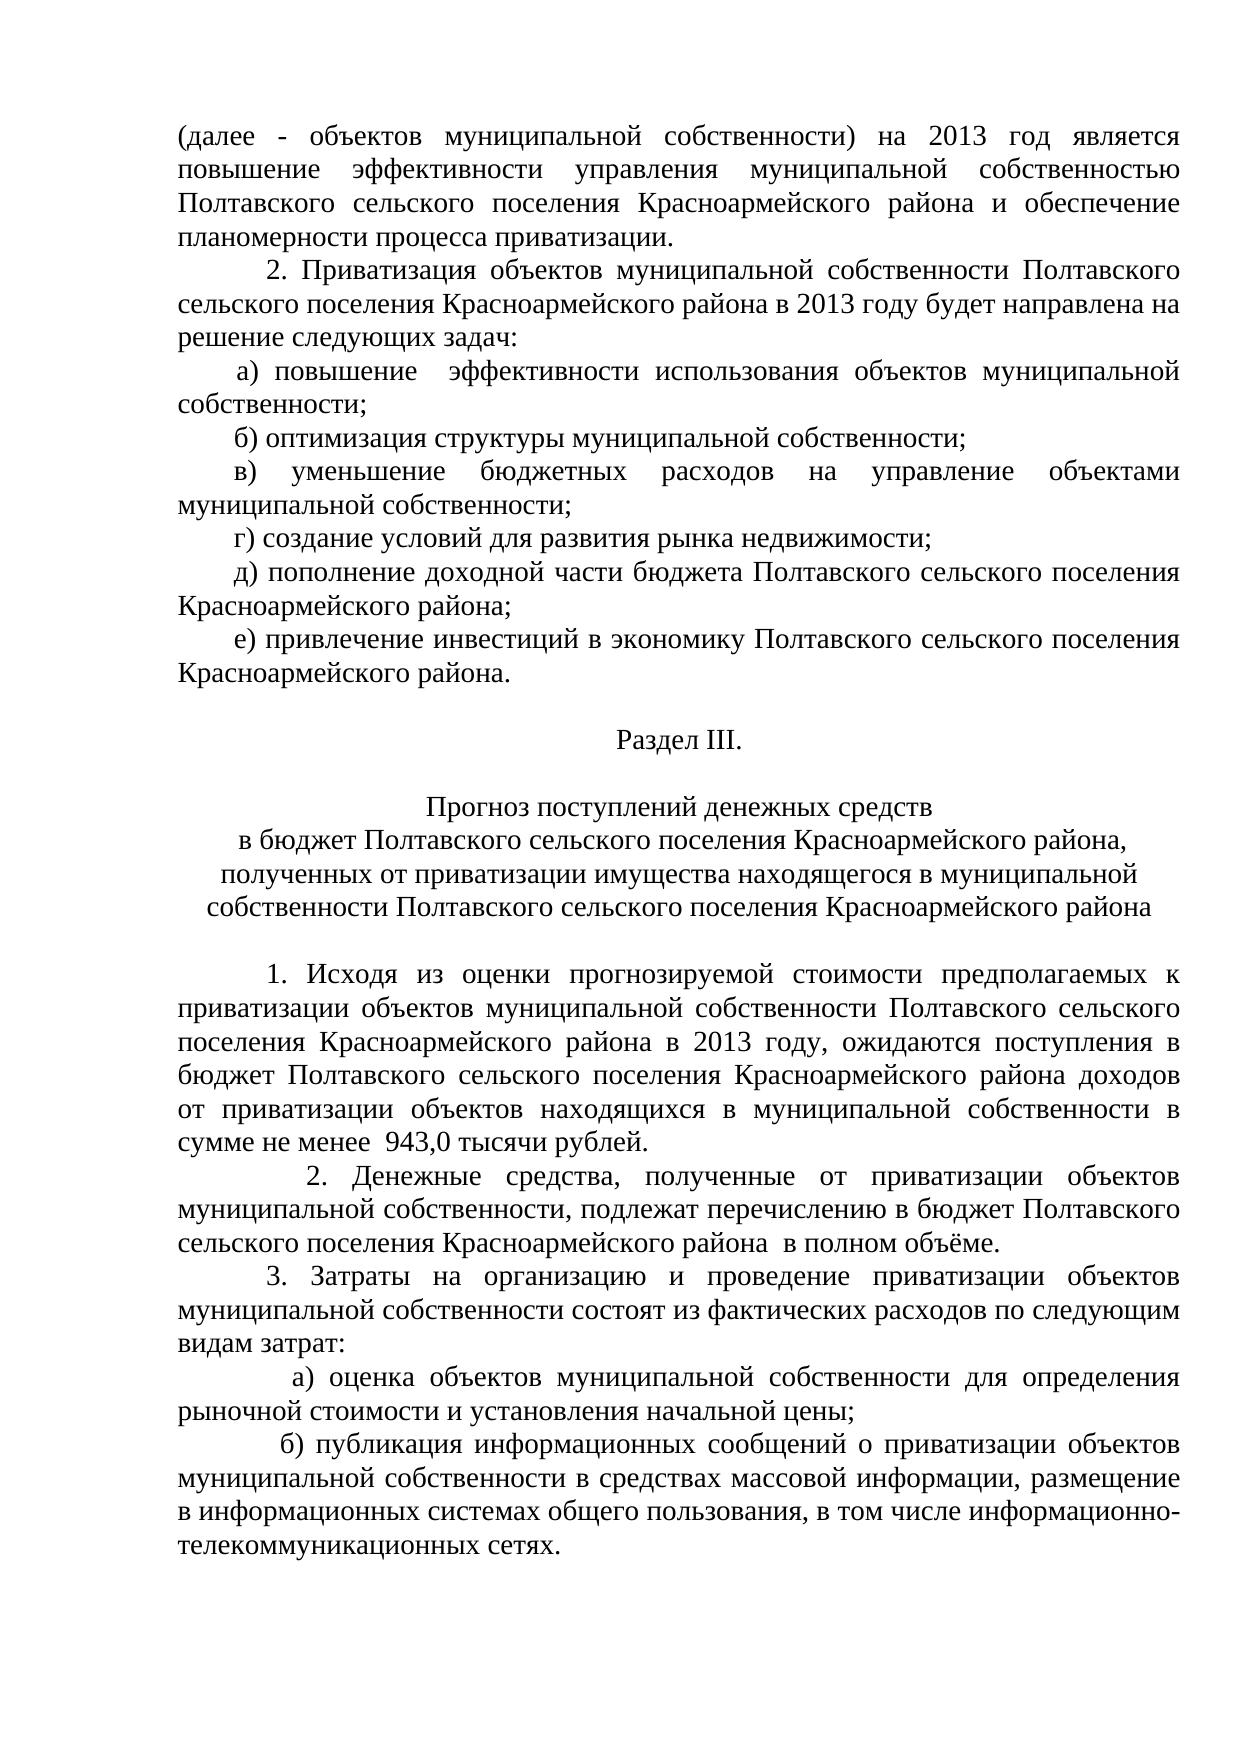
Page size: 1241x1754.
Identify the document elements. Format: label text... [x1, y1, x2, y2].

text 2. Денежные средства, полученные от приватизации объектов муниципальной собственности, подлежат перечислению в бюджет Полтавского сельского поселения Красноармейского района в полном объёме. [177, 1158, 1181, 1258]
text Раздел III. [177, 722, 1181, 755]
text д) пополнение доходной части бюджета Полтавского сельского поселения Красноармейского района; [177, 554, 1181, 621]
text собственности Полтавского сельского поселения Красноармейского района [177, 889, 1181, 923]
text 2. Приватизация объектов муниципальной собственности Полтавского сельского поселения Красноармейского района в 2013 году будет направлена на решение следующих задач: [177, 252, 1181, 353]
text Прогноз поступлений денежных средств [177, 789, 1181, 822]
text б) оптимизация структуры муниципальной собственности; [177, 420, 1181, 453]
text е) привлечение инвестиций в экономику Полтавского сельского поселения Красноармейского района. [177, 621, 1181, 688]
text полученных от приватизации имущества находящегося в муниципальной [177, 856, 1181, 889]
text а) повышение эффективности использования объектов муниципальной собственности; [177, 353, 1181, 420]
text г) создание условий для развития рынка недвижимости; [177, 521, 1181, 554]
text в) уменьшение бюджетных расходов на управление объектами муниципальной собственности; [177, 453, 1181, 521]
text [177, 118, 1181, 252]
text в бюджет Полтавского сельского поселения Красноармейского района, [177, 822, 1181, 856]
text а) оценка объектов муниципальной собственности для определения рыночной стоимости и установления начальной цены; [177, 1359, 1181, 1426]
text 1. Исходя из оценки прогнозируемой стоимости предполагаемых к приватизации объектов муниципальной собственности Полтавского сельского поселения Красноармейского района в 2013 году, ожидаются поступления в бюджет Полтавского сельского поселения Красноармейского района доходов от приватизации объектов находящихся в муниципальной собственности в сумме не менее 943,0 тысячи рублей. [177, 957, 1181, 1158]
text б) публикация информационных сообщений о приватизации объектов муниципальной собственности в средствах массовой информации, размещение в информационных системах общего пользования, в том числе информационно-телекоммуникационных сетях. [177, 1426, 1181, 1560]
text 3. Затраты на организацию и проведение приватизации объектов муниципальной собственности состоят из фактических расходов по следующим видам затрат: [177, 1258, 1181, 1359]
